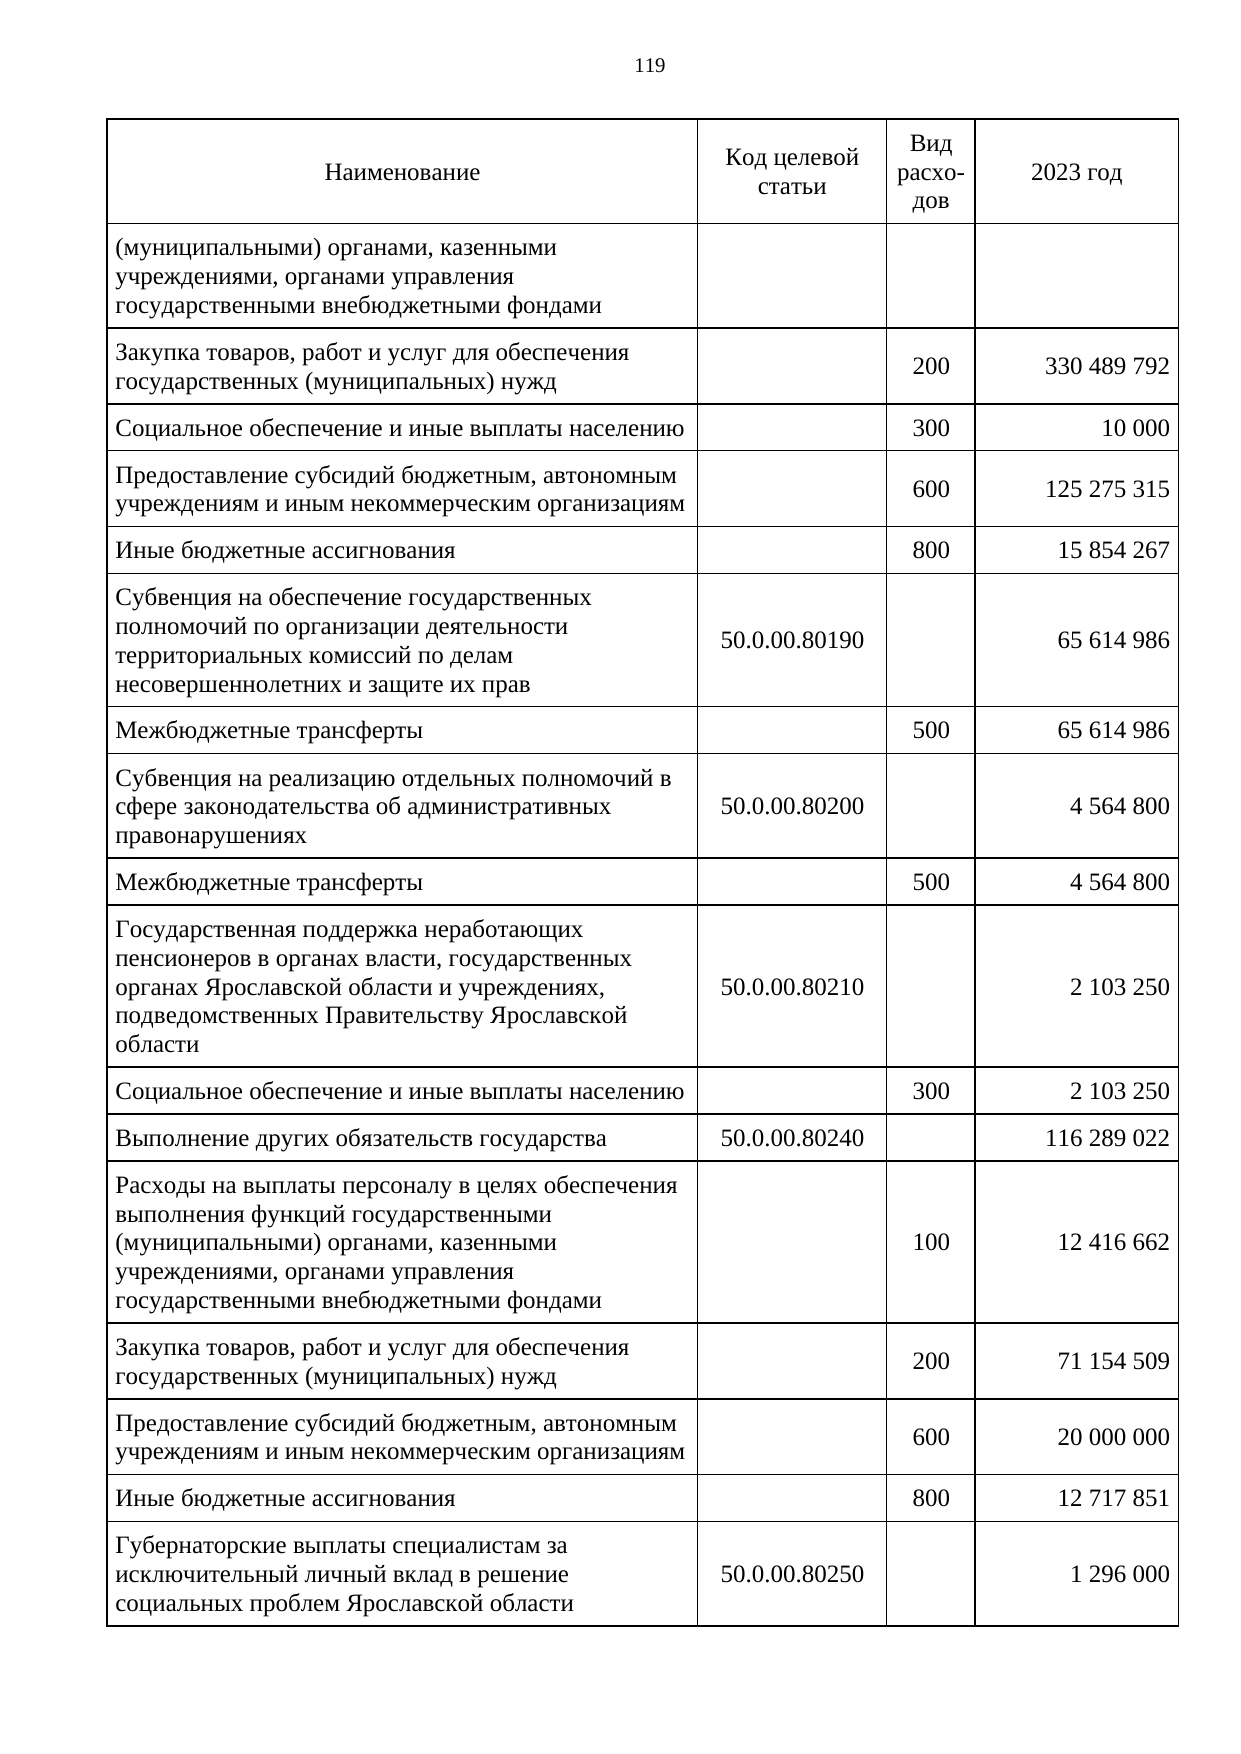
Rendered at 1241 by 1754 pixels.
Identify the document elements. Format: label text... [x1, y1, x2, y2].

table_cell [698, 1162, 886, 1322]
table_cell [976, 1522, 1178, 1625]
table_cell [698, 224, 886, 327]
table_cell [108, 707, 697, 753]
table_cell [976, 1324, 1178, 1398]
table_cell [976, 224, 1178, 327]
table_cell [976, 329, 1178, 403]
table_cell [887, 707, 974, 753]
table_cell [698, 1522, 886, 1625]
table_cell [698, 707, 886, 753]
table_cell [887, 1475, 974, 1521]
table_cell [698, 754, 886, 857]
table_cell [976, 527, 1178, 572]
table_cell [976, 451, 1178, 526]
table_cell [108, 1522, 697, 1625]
table_header 2023 год [976, 120, 1178, 223]
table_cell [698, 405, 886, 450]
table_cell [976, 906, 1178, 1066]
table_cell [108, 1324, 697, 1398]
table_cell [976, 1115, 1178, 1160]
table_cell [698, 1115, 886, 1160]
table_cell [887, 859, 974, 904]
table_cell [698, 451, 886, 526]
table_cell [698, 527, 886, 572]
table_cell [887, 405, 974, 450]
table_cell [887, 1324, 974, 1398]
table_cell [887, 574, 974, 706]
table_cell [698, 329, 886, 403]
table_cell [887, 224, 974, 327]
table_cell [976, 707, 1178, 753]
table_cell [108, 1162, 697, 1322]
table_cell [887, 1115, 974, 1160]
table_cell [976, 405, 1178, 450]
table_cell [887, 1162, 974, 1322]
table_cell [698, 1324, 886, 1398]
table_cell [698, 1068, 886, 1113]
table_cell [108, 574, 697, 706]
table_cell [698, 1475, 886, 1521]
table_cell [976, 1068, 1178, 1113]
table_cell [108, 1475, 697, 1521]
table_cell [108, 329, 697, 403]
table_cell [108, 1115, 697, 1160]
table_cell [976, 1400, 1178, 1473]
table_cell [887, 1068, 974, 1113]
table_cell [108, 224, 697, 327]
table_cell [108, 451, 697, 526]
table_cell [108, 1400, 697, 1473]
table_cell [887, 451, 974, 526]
table_header Наименование [108, 120, 697, 223]
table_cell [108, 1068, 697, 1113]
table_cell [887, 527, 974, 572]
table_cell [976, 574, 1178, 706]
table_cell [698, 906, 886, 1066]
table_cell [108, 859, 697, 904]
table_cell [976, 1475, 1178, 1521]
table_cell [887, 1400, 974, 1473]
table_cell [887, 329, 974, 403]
table_header Код целевой статьи [698, 120, 886, 223]
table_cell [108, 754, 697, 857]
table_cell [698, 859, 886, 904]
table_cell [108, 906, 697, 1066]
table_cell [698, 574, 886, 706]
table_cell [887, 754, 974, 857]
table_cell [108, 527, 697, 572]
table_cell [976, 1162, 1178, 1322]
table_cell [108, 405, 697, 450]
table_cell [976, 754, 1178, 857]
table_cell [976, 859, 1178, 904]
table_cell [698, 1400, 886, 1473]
table_header Вид расхо-дов [887, 120, 974, 223]
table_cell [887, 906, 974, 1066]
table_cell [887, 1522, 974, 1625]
